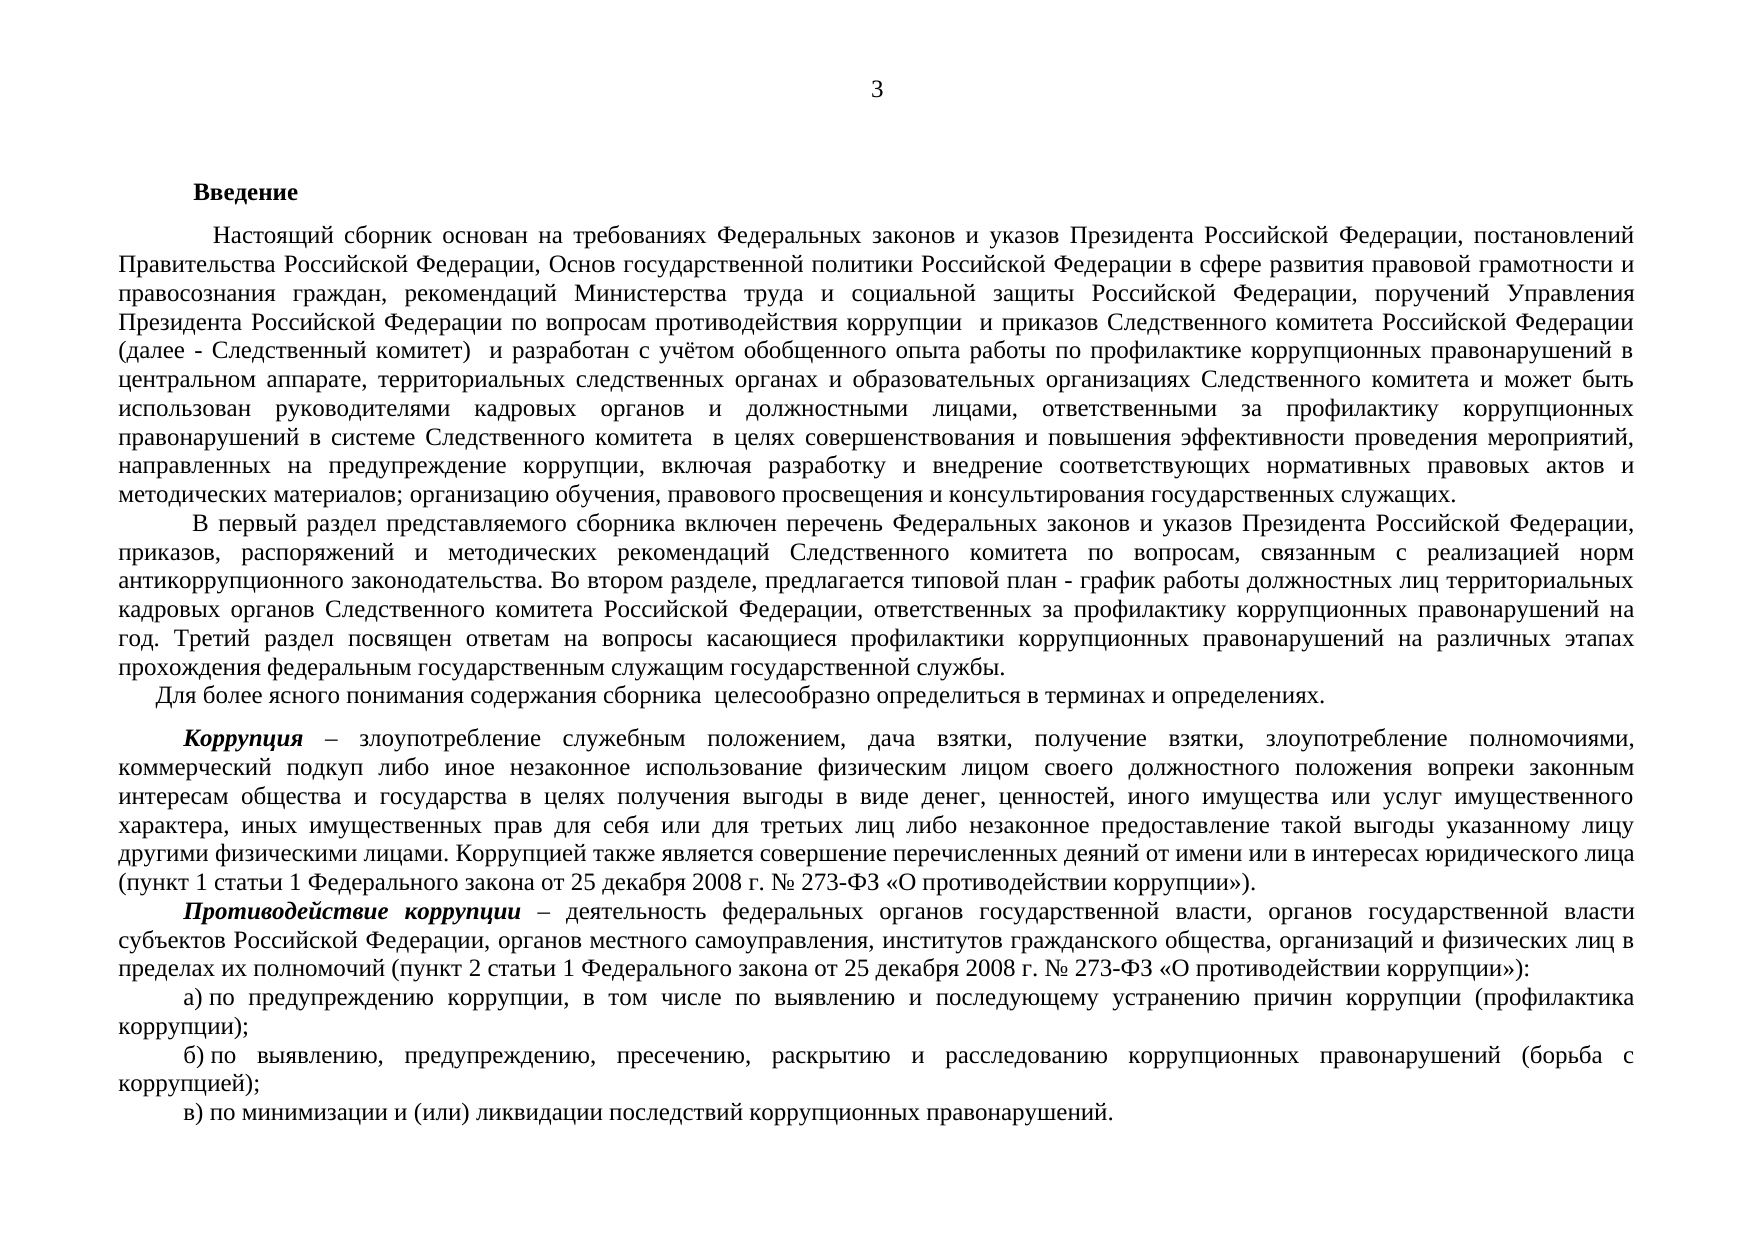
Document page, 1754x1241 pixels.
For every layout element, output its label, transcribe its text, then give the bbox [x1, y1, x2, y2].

text Введение [193, 177, 1636, 206]
text а) по предупреждению коррупции, в том числе по выявлению и последующему устранению причин коррупции (профилактика коррупции); [118, 982, 1636, 1040]
text В первый раздел представляемого сборника включен перечень Федеральных законов и указов Президента Российской Федерации, приказов, распоряжений и методических рекомендаций Следственного комитета по вопросам, связанным с реализацией норм антикоррупционного законодательства. Во втором разделе, предлагается типовой план - график работы должностных лиц территориальных кадровых органов Следственного комитета Российской Федерации, ответственных за профилактику коррупционных правонарушений на год. Третий раздел посвящен ответам на вопросы касающиеся профилактики коррупционных правонарушений на различных этапах прохождения федеральным государственным служащим государственной службы. [118, 508, 1636, 680]
text в) по минимизации и (или) ликвидации последствий коррупционных правонарушений. [118, 1097, 1636, 1126]
text б) по выявлению, предупреждению, пресечению, раскрытию и расследованию коррупционных правонарушений (борьба с коррупцией); [118, 1040, 1636, 1097]
text Противодействие коррупции – деятельность федеральных органов государственной власти, органов государственной власти субъектов Российской Федерации, органов местного самоуправления, институтов гражданского общества, организаций и физических лиц в пределах их полномочий (пункт 2 статьи 1 Федерального закона от 25 декабря . № 273-ФЗ «О противодействии коррупции»): [118, 896, 1636, 982]
text Коррупция – злоупотребление служебным положением, дача взятки, получение взятки, злоупотребление полномочиями, коммерческий подкуп либо иное незаконное использование физическим лицом своего должностного положения вопреки законным интересам общества и государства в целях получения выгоды в виде денег, ценностей, иного имущества или услуг имущественного характера, иных имущественных прав для себя или для третьих лиц либо незаконное предоставление такой выгоды указанному лицу другими физическими лицами. Коррупцией также является совершение перечисленных деяний от имени или в интересах юридического лица (пункт 1 статьи 1 Федерального закона от 25 декабря . № 273-ФЗ «О противодействии коррупции»). [118, 723, 1636, 896]
text Для более ясного понимания содержания сборника целесообразно определиться в терминах и определениях. [118, 680, 1636, 709]
list Настоящий сборник основан на требованиях Федеральных законов и указов Президента Российской Федерации, постановлений Правительства Российской Федерации, Основ государственной политики Российской Федерации в сфере развития правовой грамотности и правосознания граждан, рекомендаций Министерства труда и социальной защиты Российской Федерации, поручений Управления Президента Российской Федерации по вопросам противодействия коррупции и приказов Следственного комитета Российской Федерации (далее - Следственный комитет) и разработан с учётом обобщенного опыта работы по профилактике коррупционных правонарушений в центральном аппарате, территориальных следственных органах и образовательных организациях Следственного комитета и может быть использован руководителями кадровых органов и должностными лицами, ответственными за профилактику коррупционных правонарушений в системе Следственного комитета в целях совершенствования и повышения эффективности проведения мероприятий, направленных на предупреждение коррупции, включая разработку и внедрение соответствующих нормативных правовых актов и методических материалов; организацию обучения, правового просвещения и консультирования государственных служащих. [118, 220, 1636, 508]
